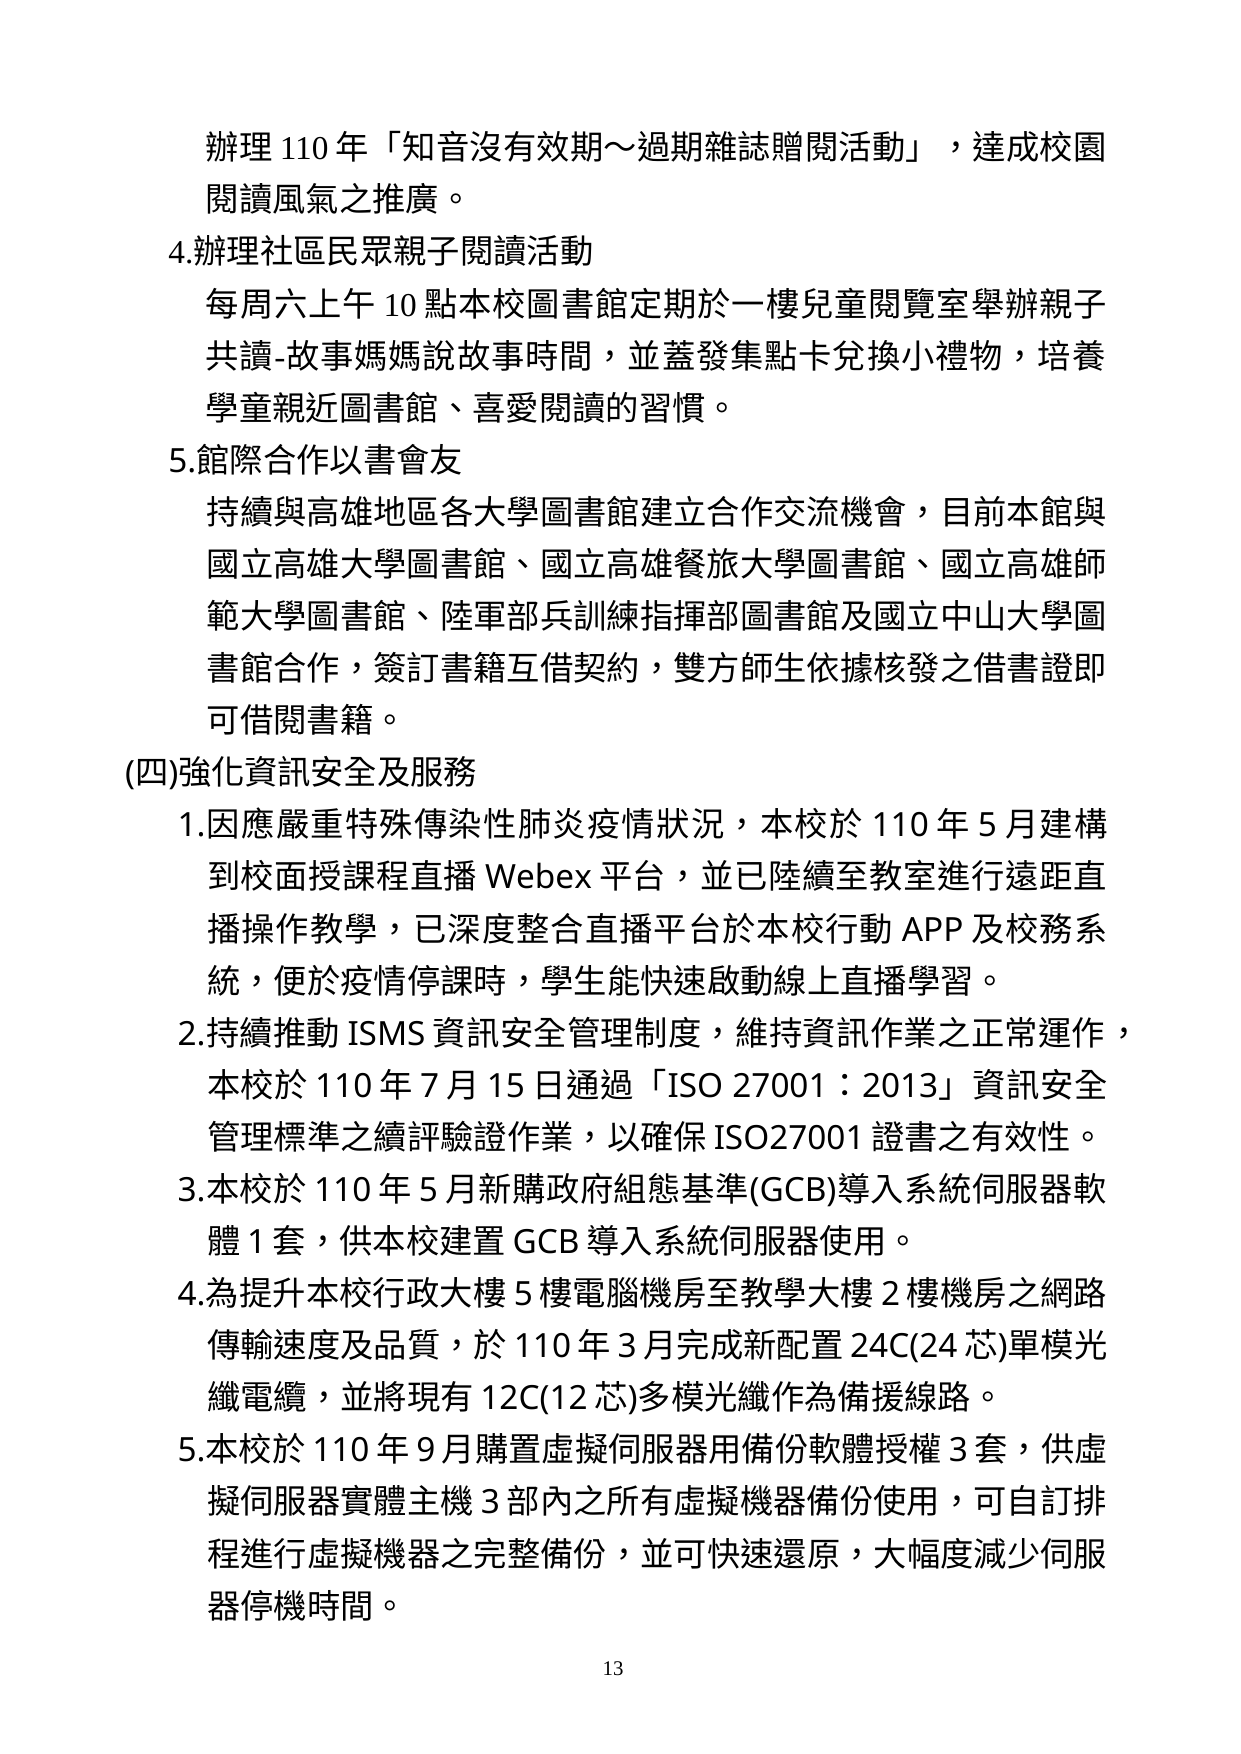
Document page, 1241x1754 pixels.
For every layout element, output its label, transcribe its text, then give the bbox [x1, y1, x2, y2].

text 每周六上午10點本校圖書館定期於一樓兒童閱覽室舉辦親子共讀-故事媽媽說故事時間，並蓋發集點卡兌換小禮物，培養學童親近圖書館、喜愛閱讀的習慣。 [206, 274, 1107, 431]
text 5.本校於110年9月購置虛擬伺服器用備份軟體授權3套，供虛擬伺服器實體主機3部內之所有虛擬機器備份使用，可自訂排程進行虛擬機器之完整備份，並可快速還原，大幅度減少伺服器停機時間。 [177, 1420, 1107, 1628]
text 辦理110年「知音沒有效期～過期雜誌贈閱活動」，達成校園閱讀風氣之推廣。 [206, 118, 1107, 222]
text 4.為提升本校行政大樓5樓電腦機房至教學大樓2樓機房之網路傳輸速度及品質，於110年3月完成新配置24C(24芯)單模光纖電纜，並將現有12C(12芯)多模光纖作為備援線路。 [177, 1264, 1107, 1420]
list 持續與高雄地區各大學圖書館建立合作交流機會，目前本館與國立高雄大學圖書館、國立高雄餐旅大學圖書館、國立高雄師範大學圖書館、陸軍部兵訓練指揮部圖書館及國立中山大學圖書館合作，簽訂書籍互借契約，雙方師生依據核發之借書證即可借閱書籍。 [207, 483, 1107, 743]
text 4.辦理社區民眾親子閱讀活動 [168, 222, 1107, 274]
text 2.持續推動ISMS資訊安全管理制度，維持資訊作業之正常運作，本校於110年7月15日通過「ISO 27001：2013」資訊安全管理標準之續評驗證作業，以確保ISO27001證書之有效性。 [177, 1003, 1107, 1160]
text (四)強化資訊安全及服務 [116, 743, 1107, 795]
text 3.本校於110年5月新購政府組態基準(GCB)導入系統伺服器軟體1套，供本校建置GCB導入系統伺服器使用。 [177, 1160, 1107, 1264]
text 1.因應嚴重特殊傳染性肺炎疫情狀況，本校於110年5月建構到校面授課程直播Webex平台，並已陸續至教室進行遠距直播操作教學，已深度整合直播平台於本校行動APP及校務系統，便於疫情停課時，學生能快速啟動線上直播學習。 [177, 795, 1107, 1003]
list 5.館際合作以書會友 [168, 431, 1107, 483]
